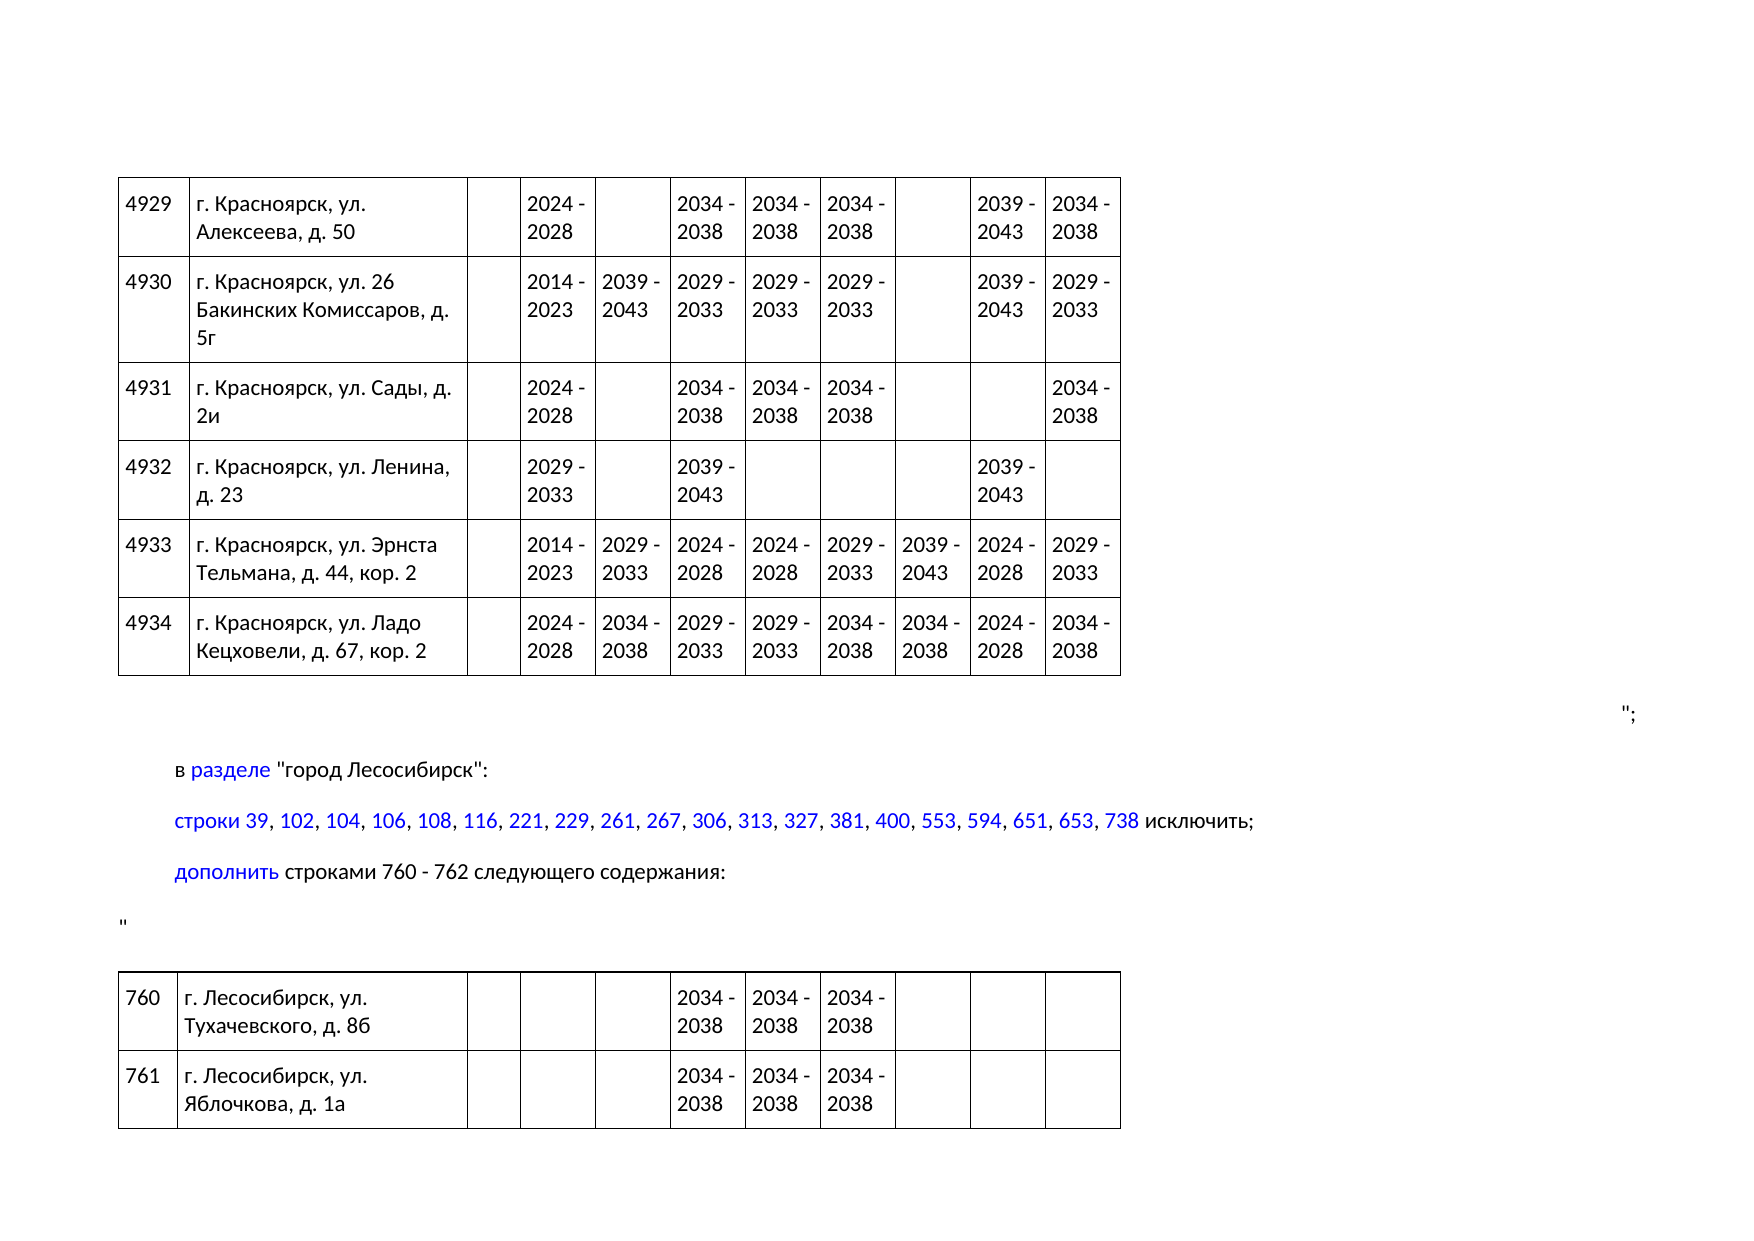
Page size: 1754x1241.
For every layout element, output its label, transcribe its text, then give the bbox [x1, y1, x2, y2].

table_cell [468, 178, 520, 256]
table_cell [468, 520, 520, 597]
table_cell 2029 - 2033 [821, 257, 895, 362]
table_header [971, 973, 1045, 1050]
table_cell 2014 - 2023 [521, 520, 595, 597]
table_header 2034 - 2038 [746, 973, 820, 1050]
table_cell г. Красноярск, ул. 26 Бакинских Комиссаров, д. 5г [190, 257, 467, 362]
table_cell [468, 257, 520, 362]
table_cell 4929 [119, 178, 189, 256]
table_cell г. Красноярск, ул. Ладо Кецховели, д. 67, кор. 2 [190, 598, 467, 675]
table_cell г. Красноярск, ул. Сады, д. 2и [190, 363, 467, 440]
table_cell 761 [119, 1051, 177, 1128]
table_cell 2034 - 2038 [821, 1051, 895, 1128]
text строки 39, 102, 104, 106, 108, 116, 221, 229, 261, 267, 306, 313, 327, 381, 400, 553, 594, 651, 653, 738 исключить; [118, 806, 1636, 834]
table_cell 2029 - 2033 [746, 257, 820, 362]
table_cell [971, 363, 1045, 440]
table_cell [468, 363, 520, 440]
table_cell 2029 - 2033 [521, 441, 595, 518]
table_cell 4932 [119, 441, 189, 518]
table_cell 2034 - 2038 [671, 363, 745, 440]
table_cell [596, 441, 670, 518]
table_cell 2034 - 2038 [596, 598, 670, 675]
table_cell 2024 - 2028 [671, 520, 745, 597]
table_cell 2039 - 2043 [971, 441, 1045, 518]
table_cell [468, 441, 520, 518]
table_cell г. Красноярск, ул. Ленина, д. 23 [190, 441, 467, 518]
table_cell [821, 441, 895, 518]
table_cell [896, 1051, 970, 1128]
table_cell 2034 - 2038 [821, 363, 895, 440]
text в разделе "город Лесосибирск": [118, 755, 1636, 783]
table_cell 2034 - 2038 [671, 1051, 745, 1128]
table_header [468, 973, 520, 1050]
table_header 760 [119, 973, 177, 1050]
table_cell [521, 1051, 595, 1128]
text дополнить строками 760 - 762 следующего содержания: [118, 857, 1636, 885]
table_cell 2034 - 2038 [746, 363, 820, 440]
table_cell 2024 - 2028 [971, 598, 1045, 675]
table_cell г. Красноярск, ул. Алексеева, д. 50 [190, 178, 467, 256]
table_cell [1046, 441, 1120, 518]
table_cell 4934 [119, 598, 189, 675]
table_header [521, 973, 595, 1050]
table_cell 2024 - 2028 [971, 520, 1045, 597]
table_cell 2034 - 2038 [1046, 178, 1120, 256]
table_cell 2029 - 2033 [1046, 257, 1120, 362]
table_cell г. Красноярск, ул. Эрнста Тельмана, д. 44, кор. 2 [190, 520, 467, 597]
table_cell 2024 - 2028 [746, 520, 820, 597]
table_cell 2039 - 2043 [596, 257, 670, 362]
text "; [118, 699, 1636, 727]
table_header [596, 973, 670, 1050]
table_cell 2029 - 2033 [671, 257, 745, 362]
table_cell 4933 [119, 520, 189, 597]
table_header 2034 - 2038 [821, 973, 895, 1050]
table_cell 2024 - 2028 [521, 178, 595, 256]
table_cell 4930 [119, 257, 189, 362]
table_cell 2029 - 2033 [1046, 520, 1120, 597]
table_cell [1046, 1051, 1120, 1128]
table_cell г. Лесосибирск, ул. Яблочкова, д. 1а [178, 1051, 467, 1128]
table_cell 2034 - 2038 [671, 178, 745, 256]
table_cell [896, 441, 970, 518]
table_header [896, 973, 970, 1050]
table_cell 2034 - 2038 [821, 598, 895, 675]
table_cell [896, 257, 970, 362]
table_cell 2029 - 2033 [746, 598, 820, 675]
table_cell [971, 1051, 1045, 1128]
table_cell 2039 - 2043 [971, 257, 1045, 362]
table_cell 2039 - 2043 [671, 441, 745, 518]
table_cell 2034 - 2038 [896, 598, 970, 675]
table_cell 2034 - 2038 [746, 1051, 820, 1128]
table_cell 2024 - 2028 [521, 598, 595, 675]
table_header 2034 - 2038 [671, 973, 745, 1050]
text " [118, 913, 1636, 941]
table_cell 4931 [119, 363, 189, 440]
table_cell [596, 178, 670, 256]
table_cell [596, 1051, 670, 1128]
table_cell [896, 178, 970, 256]
table_cell 2034 - 2038 [746, 178, 820, 256]
table_cell 2034 - 2038 [1046, 598, 1120, 675]
table_header [1046, 973, 1120, 1050]
table_cell 2034 - 2038 [821, 178, 895, 256]
table_cell 2034 - 2038 [1046, 363, 1120, 440]
table_cell 2029 - 2033 [821, 520, 895, 597]
table_cell 2029 - 2033 [671, 598, 745, 675]
table_cell [596, 363, 670, 440]
table_header г. Лесосибирск, ул. Тухачевского, д. 8б [178, 973, 467, 1050]
table_cell 2039 - 2043 [896, 520, 970, 597]
table_cell [896, 363, 970, 440]
table_cell [468, 1051, 520, 1128]
table_cell 2014 - 2023 [521, 257, 595, 362]
table_cell 2039 - 2043 [971, 178, 1045, 256]
table_cell 2029 - 2033 [596, 520, 670, 597]
table_cell [468, 598, 520, 675]
table_cell [746, 441, 820, 518]
table_cell 2024 - 2028 [521, 363, 595, 440]
